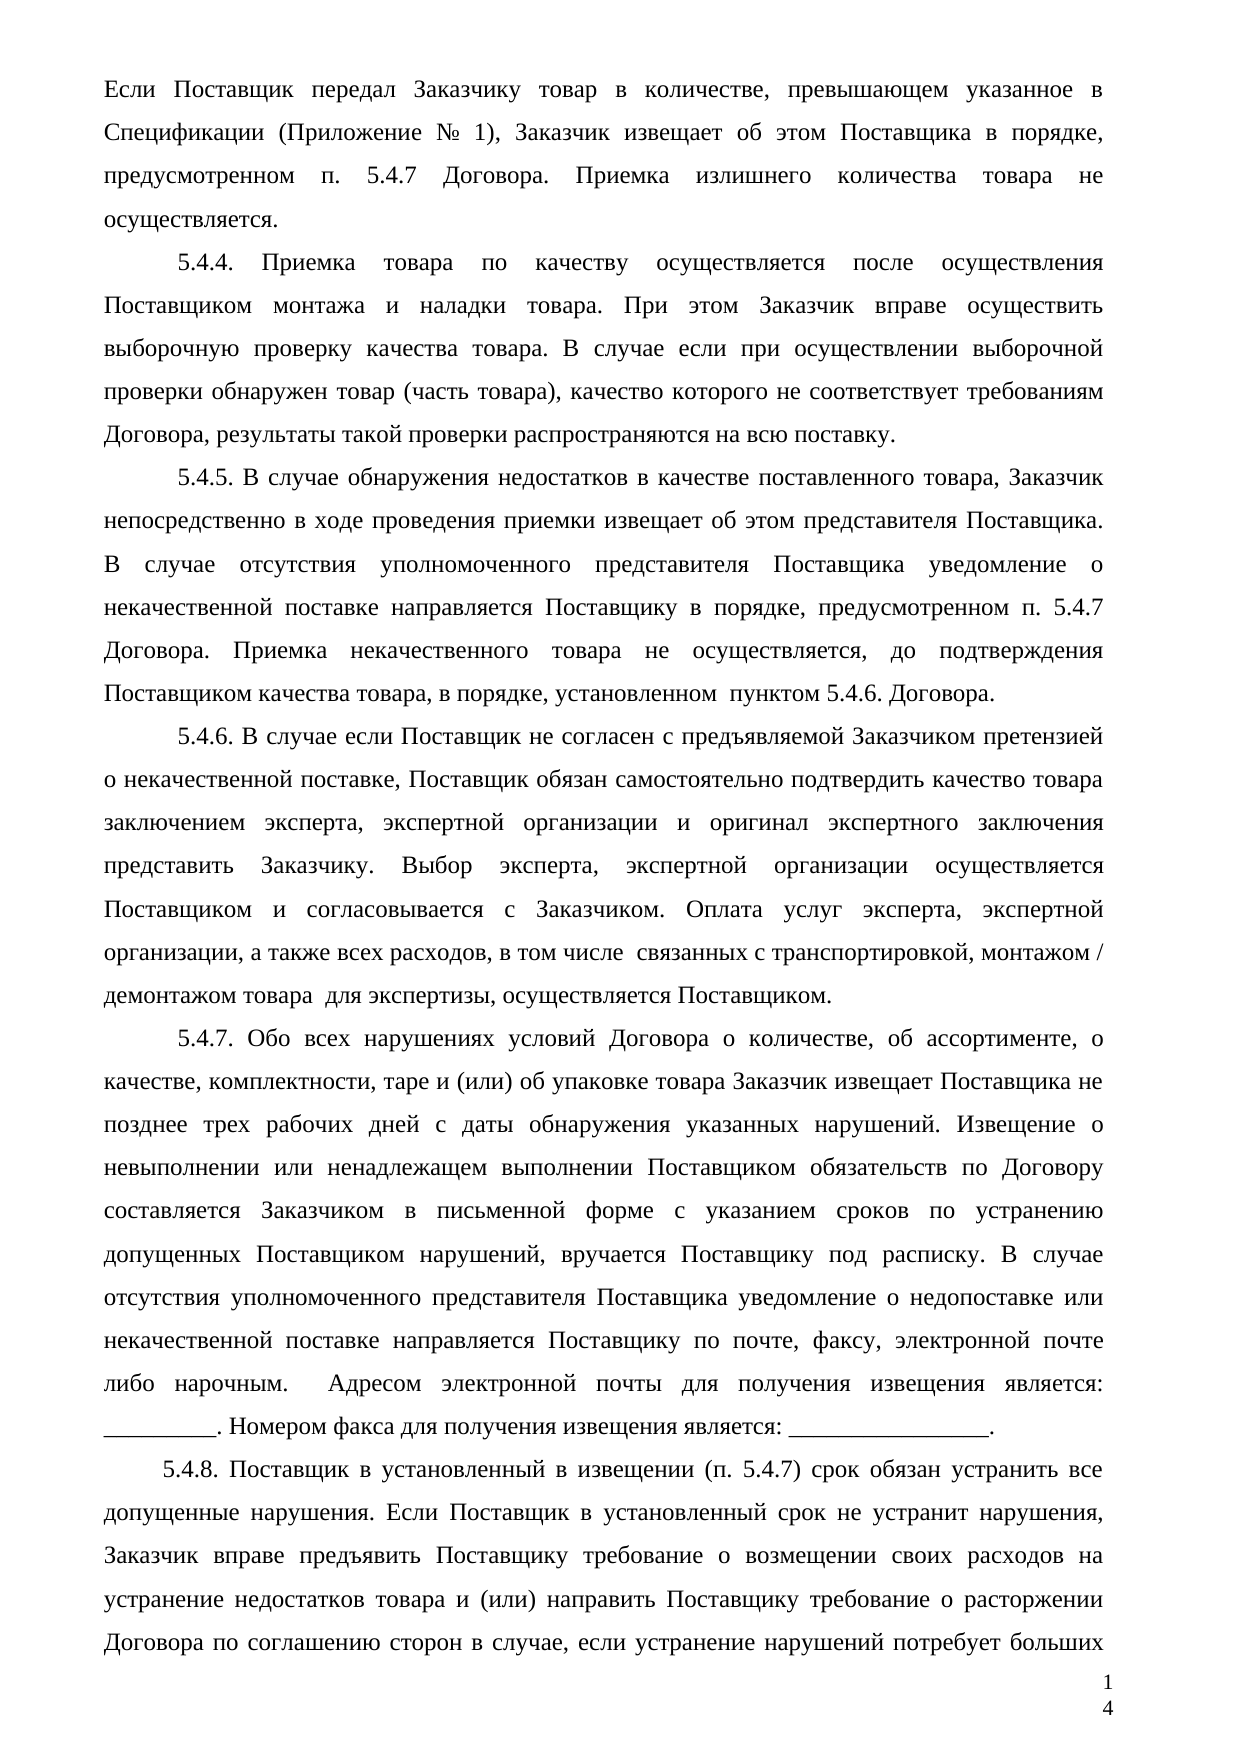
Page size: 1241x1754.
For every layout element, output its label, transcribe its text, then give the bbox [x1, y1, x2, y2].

text 5.4.6. В случае если Поставщик не согласен с предъявляемой Заказчиком претензией о некачественной поставке, Поставщик обязан самостоятельно подтвердить качество товара заключением эксперта, экспертной организации и оригинал экспертного заключения представить Заказчику. Выбор эксперта, экспертной организации осуществляется Поставщиком и согласовывается с Заказчиком. Оплата услуг эксперта, экспертной организации, а также всех расходов, в том числе связанных с транспортировкой, монтажом / демонтажом товара для экспертизы, осуществляется Поставщиком. [103, 721, 1104, 1009]
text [103, 1454, 1104, 1656]
text 5.4.4. Приемка товара по качеству осуществляется после осуществления Поставщиком монтажа и наладки товара. При этом Заказчик вправе осуществить выборочную проверку качества товара. В случае если при осуществлении выборочной проверки обнаружен товар (часть товара), качество которого не соответствует требованиям Договора, результаты такой проверки распространяются на всю поставку. [103, 247, 1104, 448]
text Если Поставщик передал Заказчику товар в количестве, превышающем указанное в Спецификации (Приложение № 1), Заказчик извещает об этом Поставщика в порядке, предусмотренном п. 5.4.7 Договора. Приемка излишнего количества товара не осуществляется. [103, 74, 1104, 232]
text 5.4.7. Обо всех нарушениях условий Договора о количестве, об ассортименте, о качестве, комплектности, таре и (или) об упаковке товара Заказчик извещает Поставщика не позднее трех рабочих дней с даты обнаружения указанных нарушений. Извещение о невыполнении или ненадлежащем выполнении Поставщиком обязательств по Договору составляется Заказчиком в письменной форме с указанием сроков по устранению допущенных Поставщиком нарушений, вручается Поставщику под расписку. В случае отсутствия уполномоченного представителя Поставщика уведомление о недопоставке или некачественной поставке направляется Поставщику по почте, факсу, электронной почте либо нарочным. Адресом электронной почты для получения извещения является: _________. Номером факса для получения извещения является: ________________. [103, 1023, 1104, 1440]
text 5.4.5. В случае обнаружения недостатков в качестве поставленного товара, Заказчик непосредственно в ходе проведения приемки извещает об этом представителя Поставщика. В случае отсутствия уполномоченного представителя Поставщика уведомление о некачественной поставке направляется Поставщику в порядке, предусмотренном п. 5.4.7 Договора. Приемка некачественного товара не осуществляется, до подтверждения Поставщиком качества товара, в порядке, установленном пунктом 5.4.6. Договора. [103, 462, 1104, 707]
